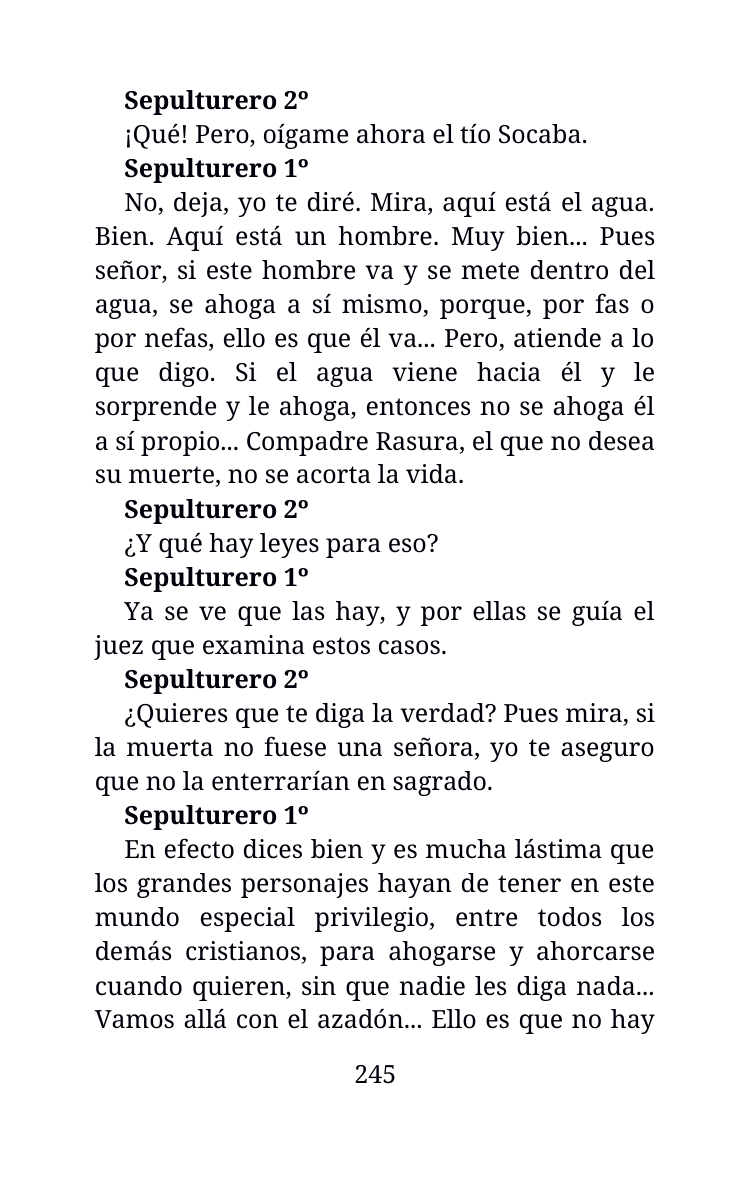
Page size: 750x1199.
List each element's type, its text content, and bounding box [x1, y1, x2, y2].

text Sepulturero 1º [94, 559, 656, 593]
text Ya se ve que las hay, y por ellas se guía el juez que examina estos casos. [94, 593, 656, 662]
text Sepulturero 1º [94, 151, 656, 185]
text Sepulturero 2º [94, 491, 656, 525]
text Sepulturero 1º [94, 798, 656, 832]
text Sepulturero 2º [94, 82, 656, 117]
text No, deja, yo te diré. Mira, aquí está el agua. Bien. Aquí está un hombre. Muy bien... Pues señor, si este hombre va y se mete dentro del agua, se ahoga a sí mismo, porque, por fas o por nefas, ello es que él va... Pero, atiende a lo que digo. Si el agua viene hacia él y le sorprende y le ahoga, entonces no se ahoga él a sí propio... Compadre Rasura, el que no desea su muerte, no se acorta la vida. [94, 185, 656, 491]
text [94, 832, 656, 1036]
text ¡Qué! Pero, oígame ahora el tío Socaba. [94, 117, 656, 151]
text ¿Y qué hay leyes para eso? [94, 525, 656, 559]
text Sepulturero 2º [94, 662, 656, 696]
text ¿Quieres que te diga la verdad? Pues mira, si la muerta no fuese una señora, yo te aseguro que no la enterrarían en sagrado. [94, 696, 656, 798]
